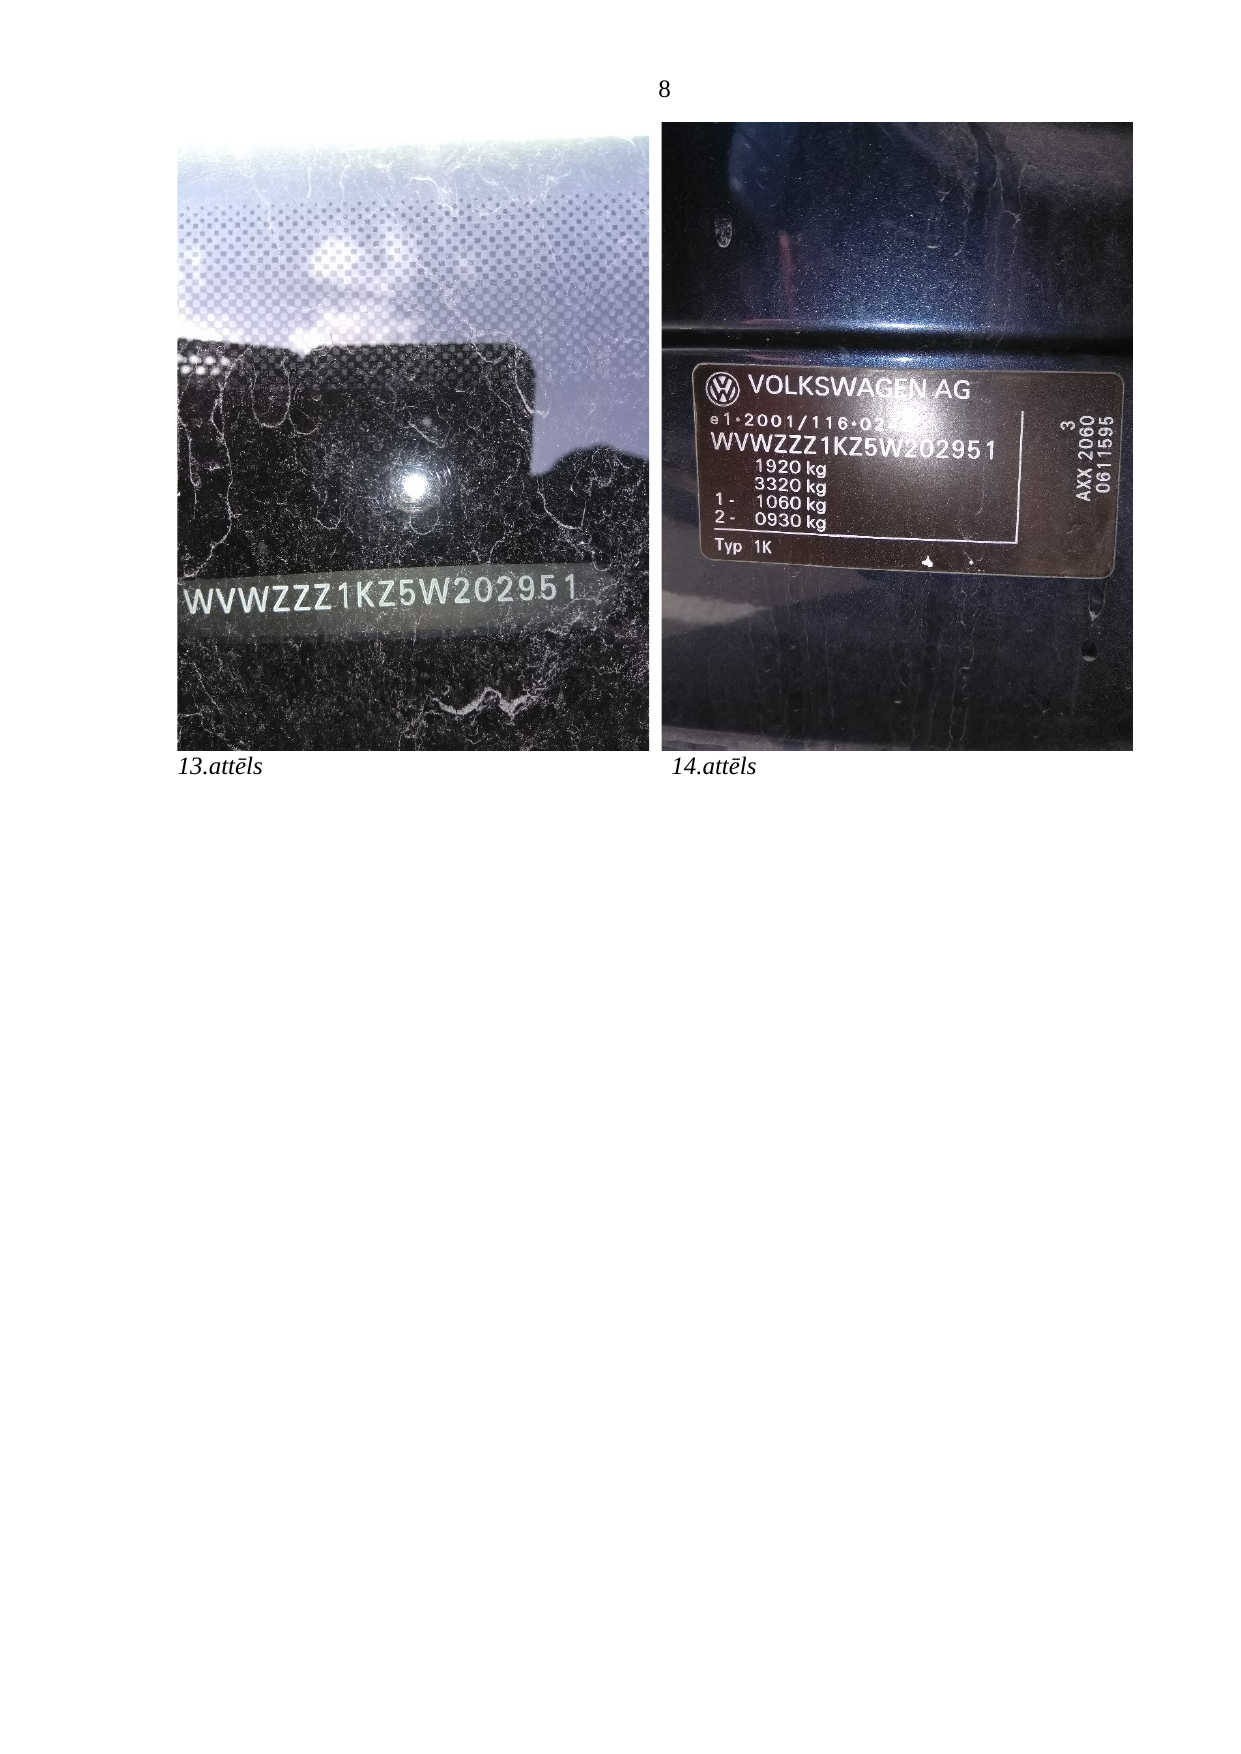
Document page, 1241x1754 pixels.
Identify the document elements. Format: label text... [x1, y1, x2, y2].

picture [661, 122, 1133, 751]
picture [177, 121, 650, 751]
text 13.attēls 14.attēls [177, 751, 1152, 780]
